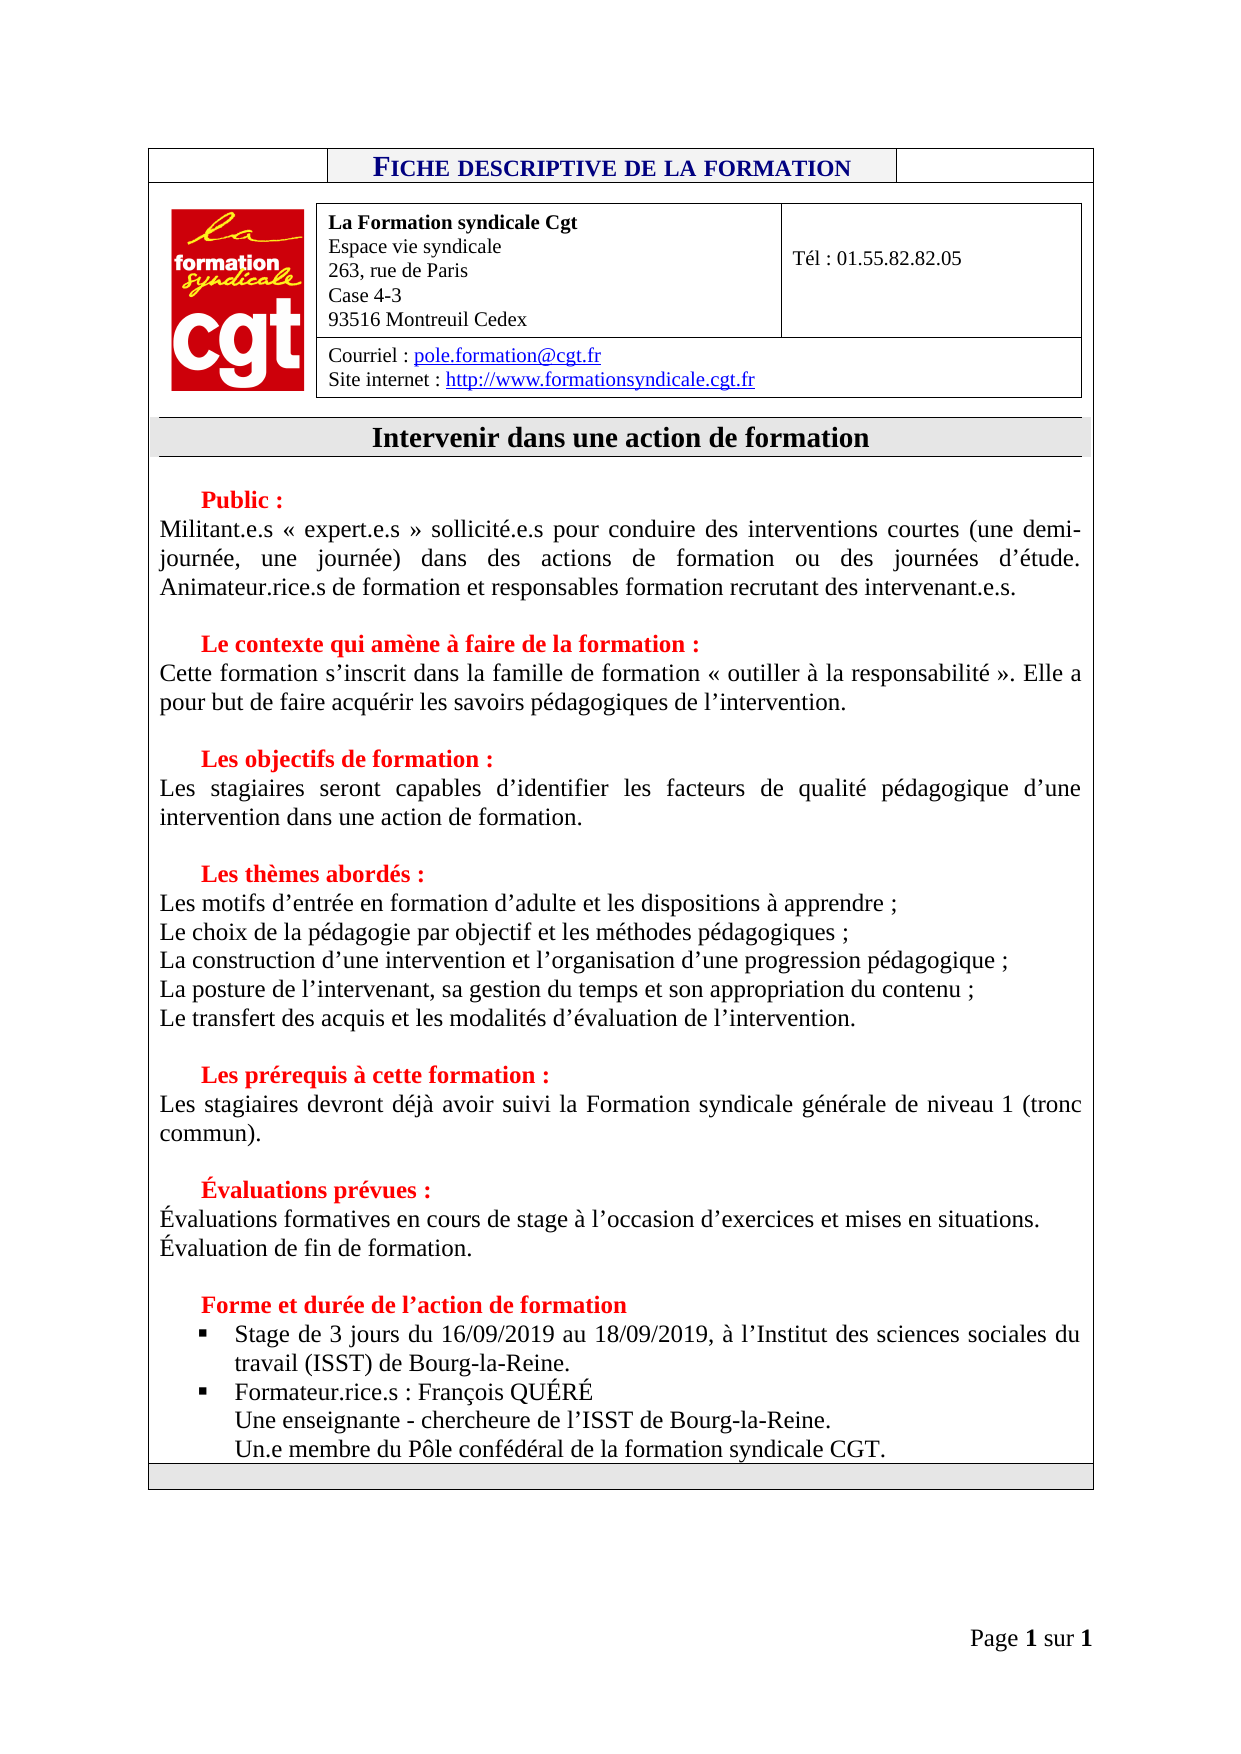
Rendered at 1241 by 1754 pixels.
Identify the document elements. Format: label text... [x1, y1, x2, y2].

table_header [897, 149, 1093, 182]
table_header [149, 149, 327, 182]
picture [171, 209, 305, 391]
table_header Fiche descriptive de la formation [328, 149, 896, 182]
table_cell [149, 1464, 1093, 1489]
table_cell Intervenir dans une action de formation Public : Militant.e.s « expert.e.s » sollicité.e.s pour conduire des interventions courtes (une demi-journée, une journée) dans des actions de formation ou des journées d’étude. Animateur.rice.s de formation et responsables formation recrutant des intervenant.e.s. Le contexte qui amène à faire de la formation : Cette formation s’inscrit dans la famille de formation « outiller à la responsabilité ». Elle a pour but de faire acquérir les savoirs pédagogiques de l’intervention. Les objectifs de formation : Les stagiaires seront capables d’identifier les facteurs de qualité pédagogique d’une intervention dans une action de formation. Les thèmes abordés : Les motifs d’entrée en formation d’adulte et les dispositions à apprendre ; Le choix de la pédagogie par objectif et les méthodes pédagogiques ; La construction d’une intervention et l’organisation d’une progression pédagogique ; La posture de l’intervenant, sa gestion du temps et son appropriation du contenu ; Le transfert des acquis et les modalités d’évaluation de l’intervention. Les prérequis à cette formation : Les stagiaires devront déjà avoir suivi la Formation syndicale générale de niveau 1 (tronc commun). Évaluations prévues : Évaluations formatives en cours de stage à l’occasion d’exercices et mises en situations. Évaluation de fin de formation. Forme et durée de l’action de formation Stage de 3 jours du 16/09/2019 au 18/09/2019, à l’Institut des sciences sociales du travail (ISST) de Bourg-la-Reine. Formateur.rice.s : François QUÉRÉ Une enseignante - chercheure de l’ISST de Bourg-la-Reine. Un.e membre du Pôle confédéral de la formation syndicale CGT. [149, 183, 1093, 1463]
